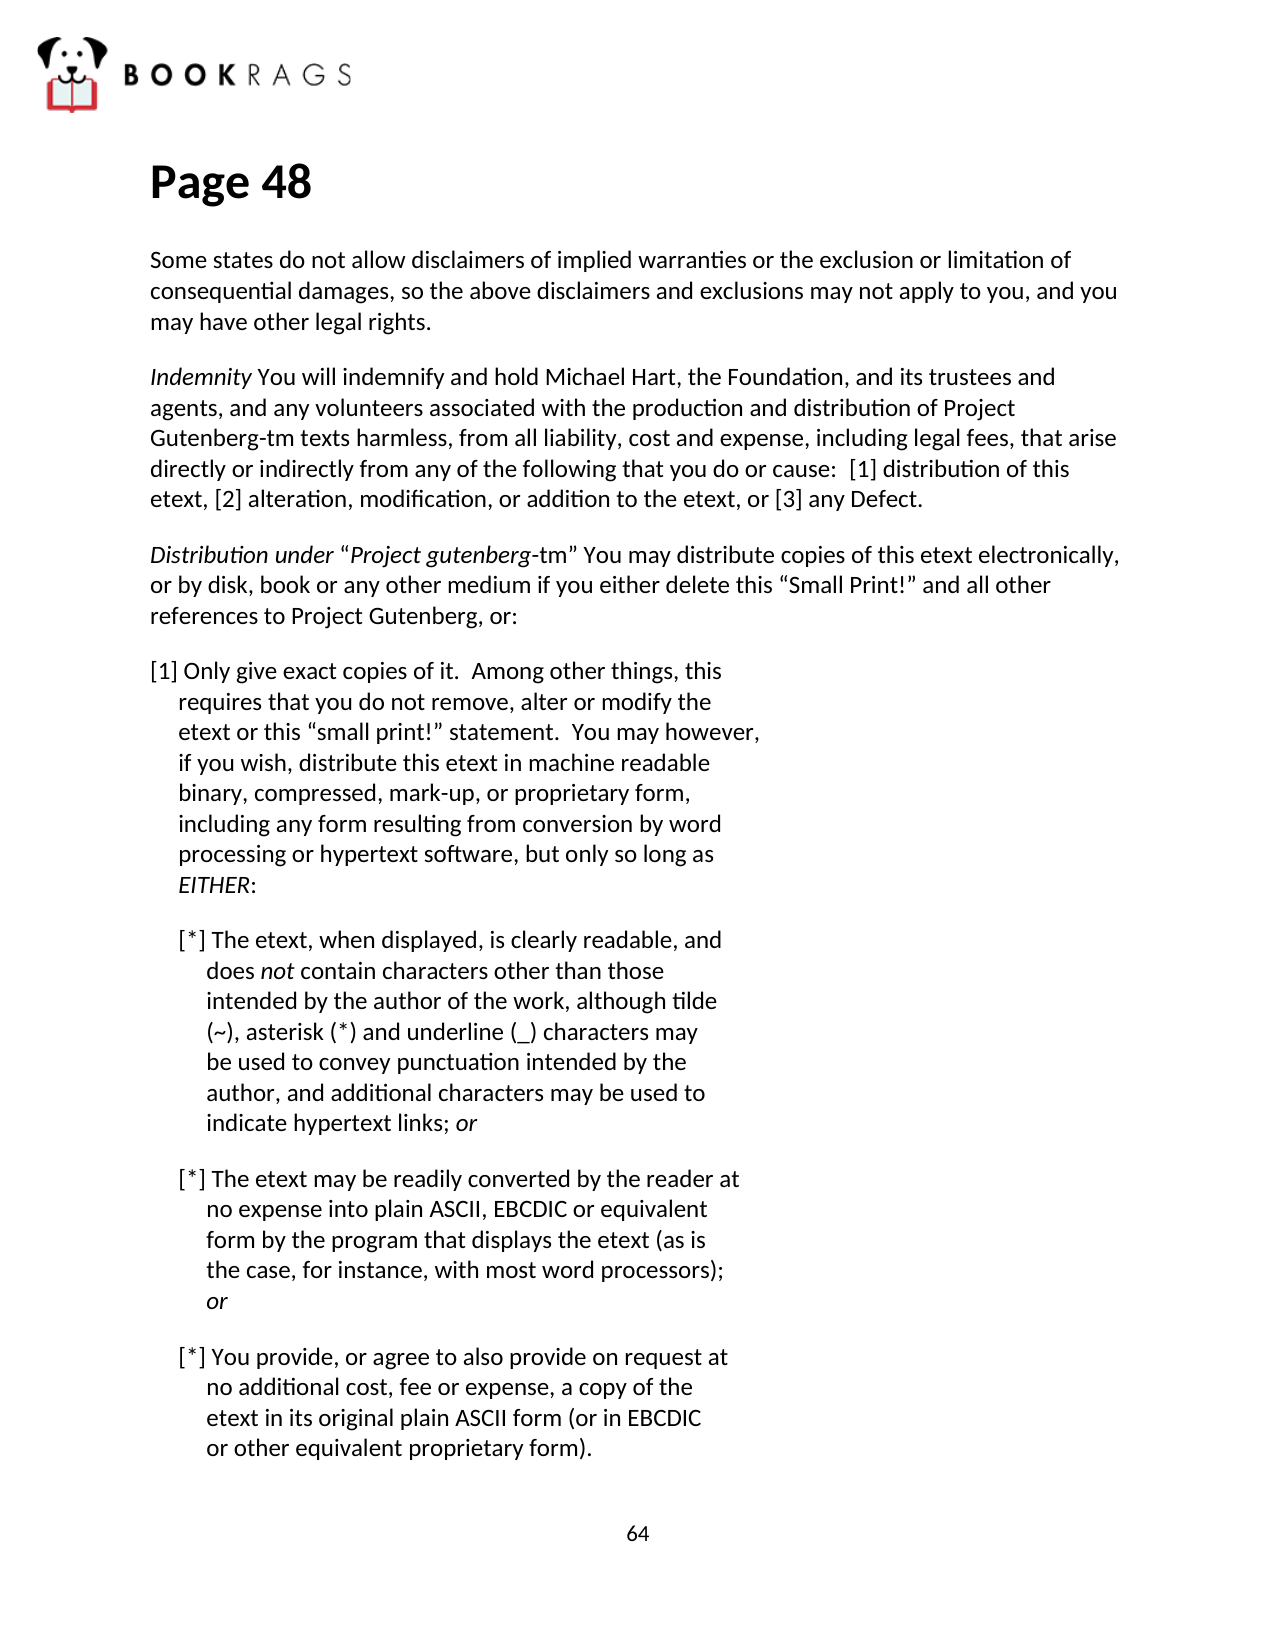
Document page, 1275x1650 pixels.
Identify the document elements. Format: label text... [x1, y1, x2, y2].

picture [37, 37, 351, 113]
text Page 48 [150, 150, 1125, 211]
text [*] You provide, or agree to also provide on request at no additional cost, fee or expense, a copy of the etext in its original plain ASCII form (or in EBCDIC or other equivalent proprietary form). [150, 1341, 1125, 1463]
text [1] Only give exact copies of it. Among other things, this requires that you do not remove, alter or modify the etext or this “small print!” statement. You may however, if you wish, distribute this etext in machine readable binary, compressed, mark-up, or proprietary form, including any form resulting from conversion by word processing or hypertext software, but only so long as EITHER: [150, 655, 1125, 899]
text Distribution under “Project gutenberg-tm” You may distribute copies of this etext electronically, or by disk, book or any other medium if you either delete this “Small Print!” and all other references to Project Gutenberg, or: [150, 539, 1125, 630]
text Indemnity You will indemnify and hold Michael Hart, the Foundation, and its trustees and agents, and any volunteers associated with the production and distribution of Project Gutenberg-tm texts harmless, from all liability, cost and expense, including legal fees, that arise directly or indirectly from any of the following that you do or cause: [1] distribution of this etext, [2] alteration, modification, or addition to the etext, or [3] any Defect. [150, 361, 1125, 514]
text Some states do not allow disclaimers of implied warranties or the exclusion or limitation of consequential damages, so the above disclaimers and exclusions may not apply to you, and you may have other legal rights. [150, 244, 1125, 336]
text [*] The etext, when displayed, is clearly readable, and does not contain characters other than those intended by the author of the work, although tilde (~), asterisk (*) and underline (_) characters may be used to convey punctuation intended by the author, and additional characters may be used to indicate hypertext links; or [150, 924, 1125, 1138]
text [*] The etext may be readily converted by the reader at no expense into plain ASCII, EBCDIC or equivalent form by the program that displays the etext (as is the case, for instance, with most word processors); or [150, 1163, 1125, 1316]
